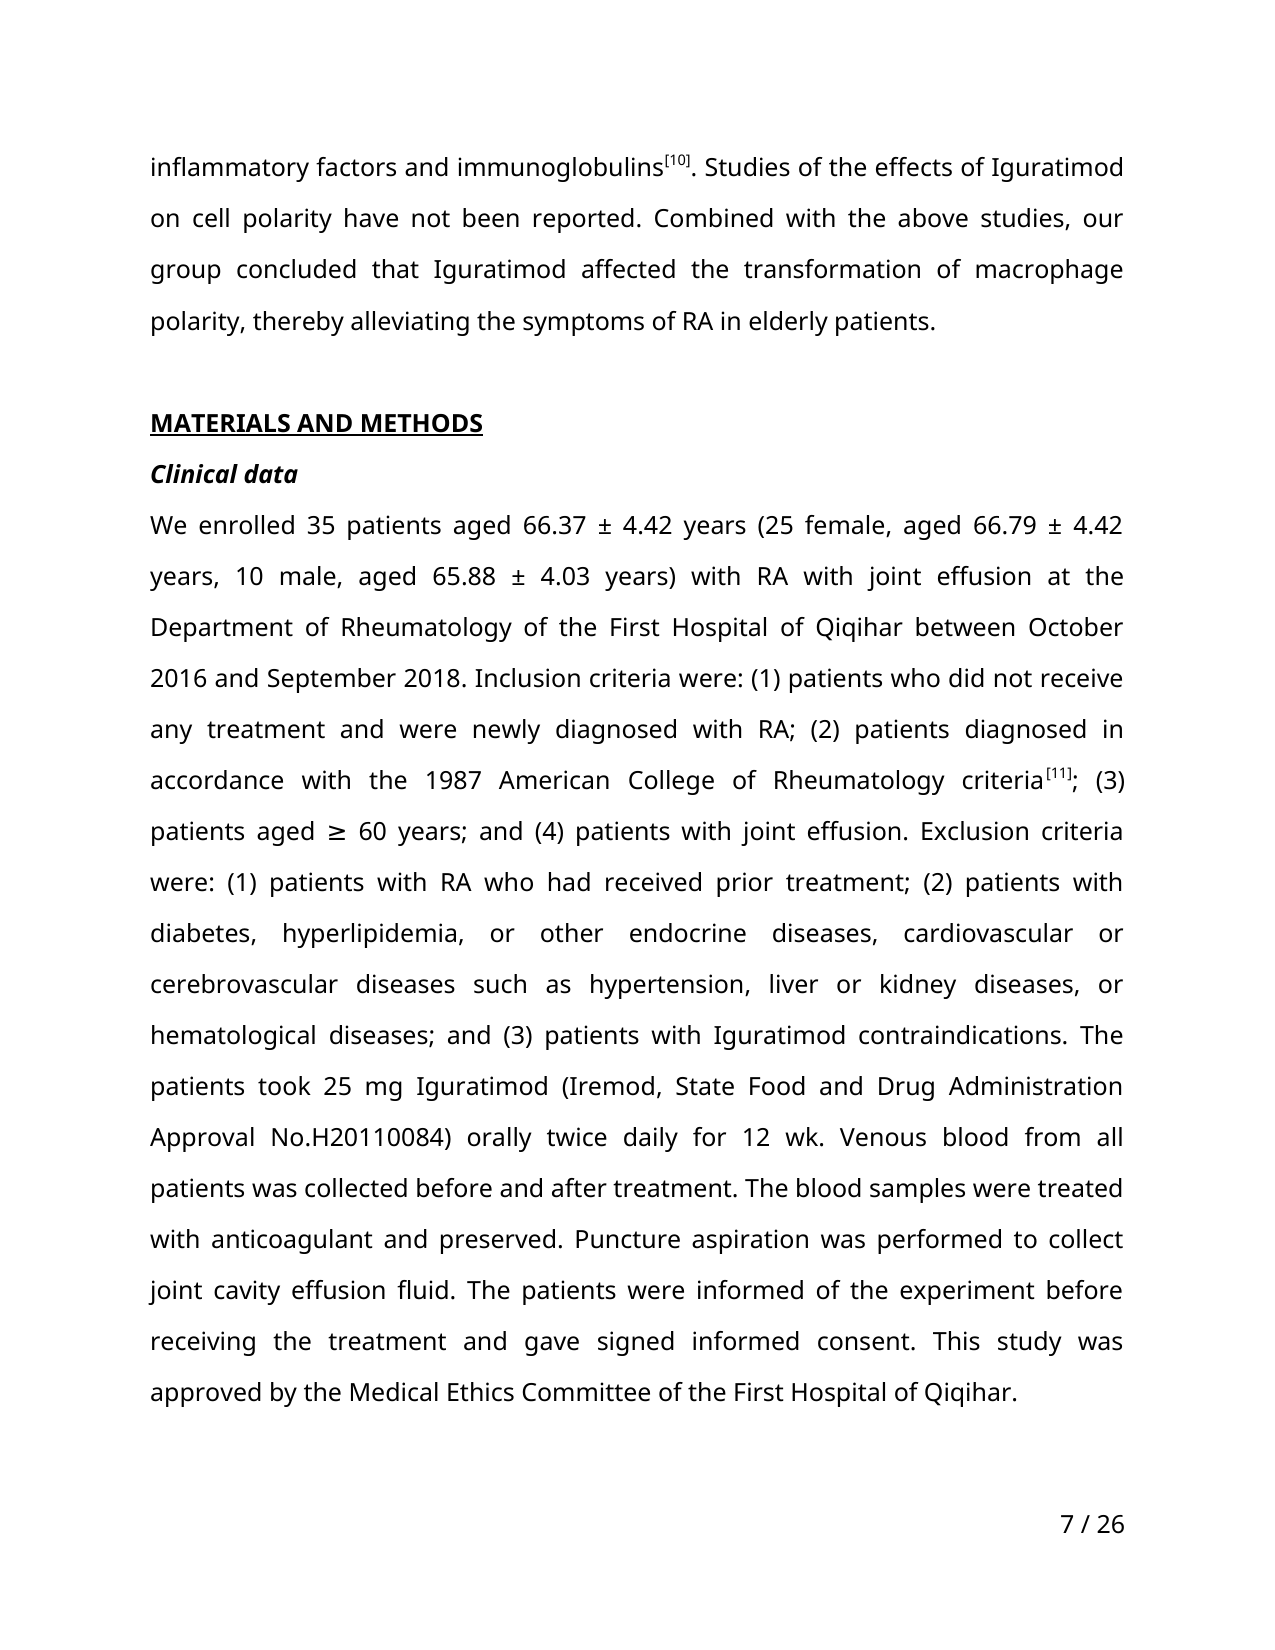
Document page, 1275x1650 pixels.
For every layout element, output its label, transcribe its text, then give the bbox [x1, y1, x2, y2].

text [150, 150, 1125, 337]
text We enrolled 35 patients aged 66.37 ± 4.42 years (25 female, aged 66.79 ± 4.42 years, 10 male, aged 65.88 ± 4.03 years) with RA with joint effusion at the Department of Rheumatology of the First Hospital of Qiqihar between October 2016 and September 2018. Inclusion criteria were: (1) patients who did not receive any treatment and were newly diagnosed with RA; (2) patients diagnosed in accordance with the 1987 American College of Rheumatology criteria[11]; (3) patients aged ≥ 60 years; and (4) patients with joint effusion. Exclusion criteria were: (1) patients with RA who had received prior treatment; (2) patients with diabetes, hyperlipidemia, or other endocrine diseases, cardiovascular or cerebrovascular diseases such as hypertension, liver or kidney diseases, or hematological diseases; and (3) patients with Iguratimod contraindications. The patients took 25 mg Iguratimod (Iremod, State Food and Drug Administration Approval No.H20110084) orally twice daily for 12 wk. Venous blood from all patients was collected before and after treatment. The blood samples were treated with anticoagulant and preserved. Puncture aspiration was performed to collect joint cavity effusion fluid. The patients were informed of the experiment before receiving the treatment and gave signed informed consent. This study was approved by the Medical Ethics Committee of the First Hospital of Qiqihar. [150, 507, 1125, 1409]
text MATERIALS AND METHODS [150, 405, 1125, 439]
text Clinical data [150, 456, 1125, 490]
